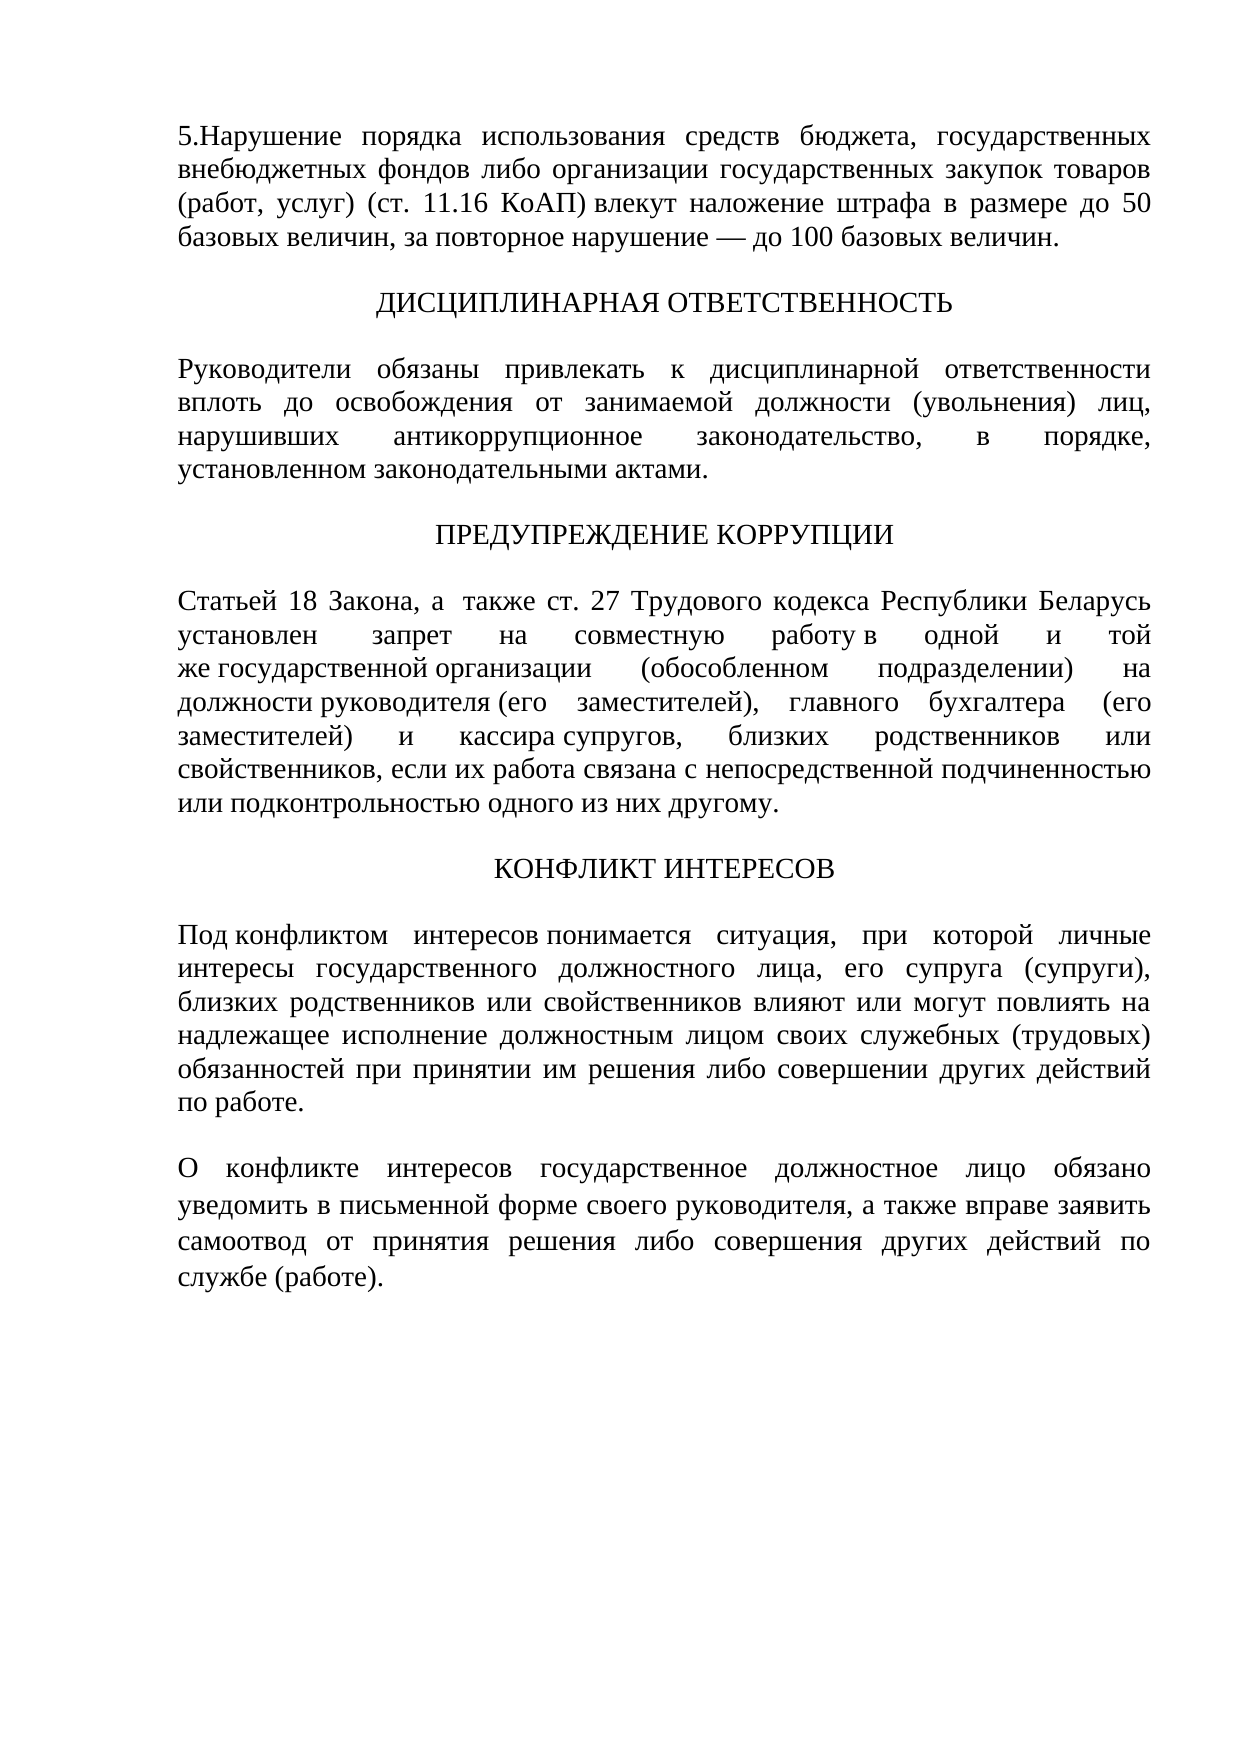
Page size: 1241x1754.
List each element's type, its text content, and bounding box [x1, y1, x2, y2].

text 5.Нарушение порядка использования средств бюджета, государственных внебюджетных фондов либо организации государственных закупок товаров (работ, услуг) (ст. 11.16 КоАП) влекут наложение штрафа в размере до 50 базовых величин, за повторное нарушение — до 100 базовых величин. [177, 118, 1152, 252]
text О конфликте интересов государственное должностное лицо обязано уведомить в письменной форме своего руководителя, а также вправе заявить самоотвод от принятия решения либо совершения других действий по службе (работе). [177, 1151, 1152, 1293]
text ДИСЦИПЛИНАРНАЯ ОТВЕТСТВЕННОСТЬ [177, 285, 1152, 318]
text Руководители обязаны привлекать к дисциплинарной ответственности вплоть до освобождения от занимаемой должности (увольнения) лиц, нарушивших антикоррупционное законодательство, в порядке, установленном законодательными актами. [177, 351, 1152, 485]
text ПРЕДУПРЕЖДЕНИЕ КОРРУПЦИИ [177, 517, 1152, 551]
text Статьей 18 Закона, а также ст. 27 Трудового кодекса Республики Беларусь установлен запрет на совместную работу в одной и той же государственной организации (обособленном подразделении) на должности руководителя (его заместителей), главного бухгалтера (его заместителей) и кассира супругов, близких родственников или свойственников, если их работа связана с непосредственной подчиненностью или подконтрольностью одного из них другому. [177, 583, 1152, 818]
text КОНФЛИКТ ИНТЕРЕСОВ [177, 851, 1152, 884]
text Под конфликтом интересов понимается ситуация, при которой личные интересы государственного должностного лица, его супруга (супруги), близких родственников или свойственников влияют или могут повлиять на надлежащее исполнение должностным лицом своих служебных (трудовых) обязанностей при принятии им решения либо совершении других действий по работе. [177, 917, 1152, 1118]
